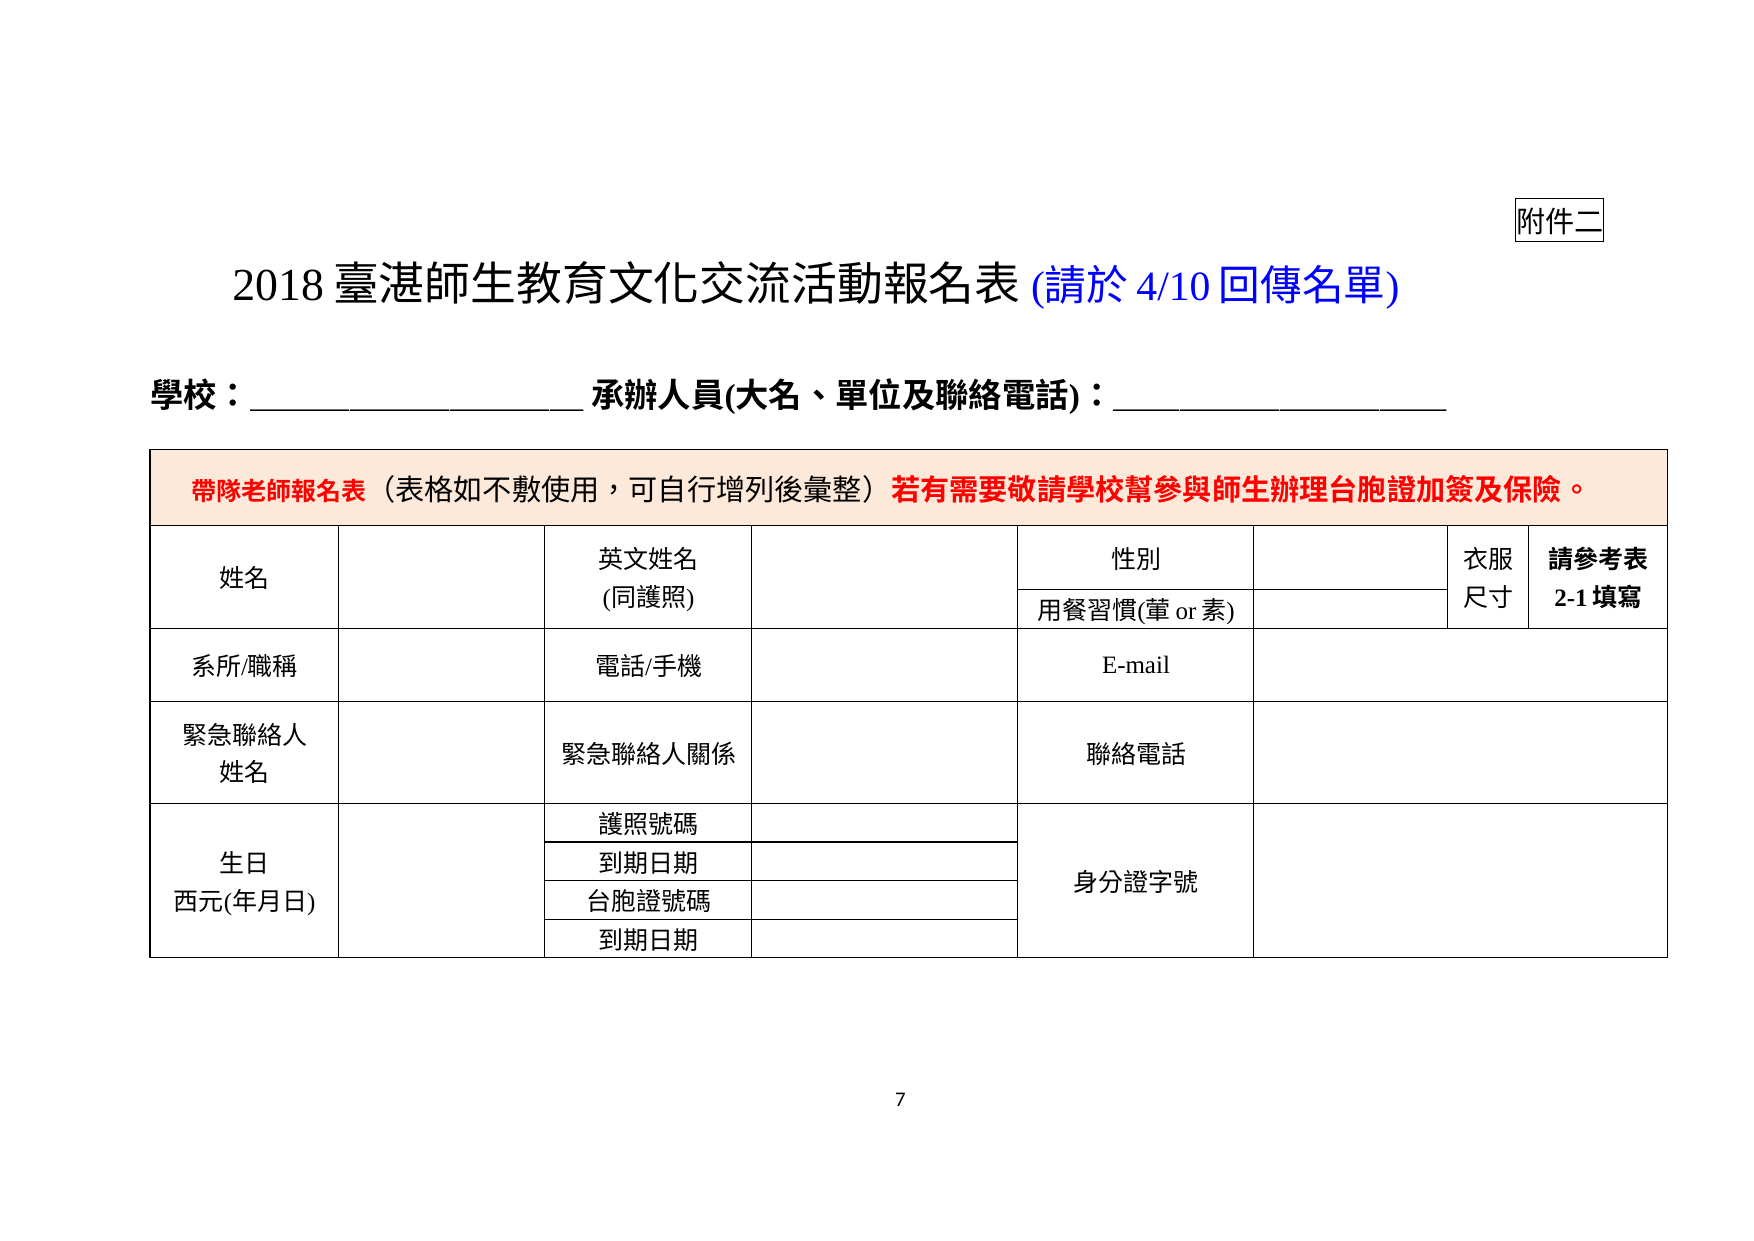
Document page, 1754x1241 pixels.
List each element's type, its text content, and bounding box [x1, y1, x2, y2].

table_cell 用餐習慣(葷or素) [1018, 590, 1253, 627]
table_cell [752, 526, 1017, 627]
table_cell 緊急聯絡人關係 [545, 702, 751, 803]
table_cell [752, 804, 1017, 841]
table_cell 身分證字號 [1018, 804, 1253, 957]
table_cell 緊急聯絡人 姓名 [151, 702, 338, 803]
table_cell E-mail [1018, 629, 1253, 701]
table_cell 衣服尺寸 [1448, 526, 1528, 627]
table_cell 英文姓名 (同護照) [545, 526, 751, 627]
table_cell 護照號碼 [545, 804, 751, 841]
table_cell [752, 702, 1017, 803]
table_cell [1254, 526, 1447, 589]
table_cell [1254, 804, 1667, 957]
table_cell 到期日期 [545, 920, 751, 957]
table_cell 生日 西元(年月日) [151, 804, 338, 957]
table_cell [1254, 590, 1447, 627]
table_cell [752, 629, 1017, 701]
table_cell [1254, 702, 1667, 803]
table_cell [339, 526, 544, 627]
table_header 帶隊老師報名表（表格如不敷使用，可自行增列後彙整）若有需要敬請學校幫參與師生辦理台胞證加簽及保險。 [151, 450, 1667, 525]
table_cell [752, 881, 1017, 918]
text 2018臺湛師生教育文化交流活動報名表 (請於4/10回傳名單) [150, 243, 1651, 318]
table_cell 到期日期 [545, 843, 751, 880]
table_cell 請參考表2-1填寫 [1529, 526, 1667, 627]
table_cell [1254, 629, 1667, 701]
table_cell [339, 629, 544, 701]
table_cell [339, 804, 544, 957]
table_cell [752, 843, 1017, 880]
table_cell 聯絡電話 [1018, 702, 1253, 803]
table_cell 姓名 [151, 526, 338, 627]
table_cell [339, 702, 544, 803]
text 學校：＿＿＿＿＿＿＿＿＿＿ 承辦人員(大名、單位及聯絡電話)：＿＿＿＿＿＿＿＿＿＿ [150, 356, 1651, 431]
table_cell 台胞證號碼 [545, 881, 751, 918]
table_cell 性別 [1018, 526, 1253, 589]
table_cell 電話/手機 [545, 629, 751, 701]
table_cell [752, 920, 1017, 957]
table_cell 系所/職稱 [151, 629, 338, 701]
